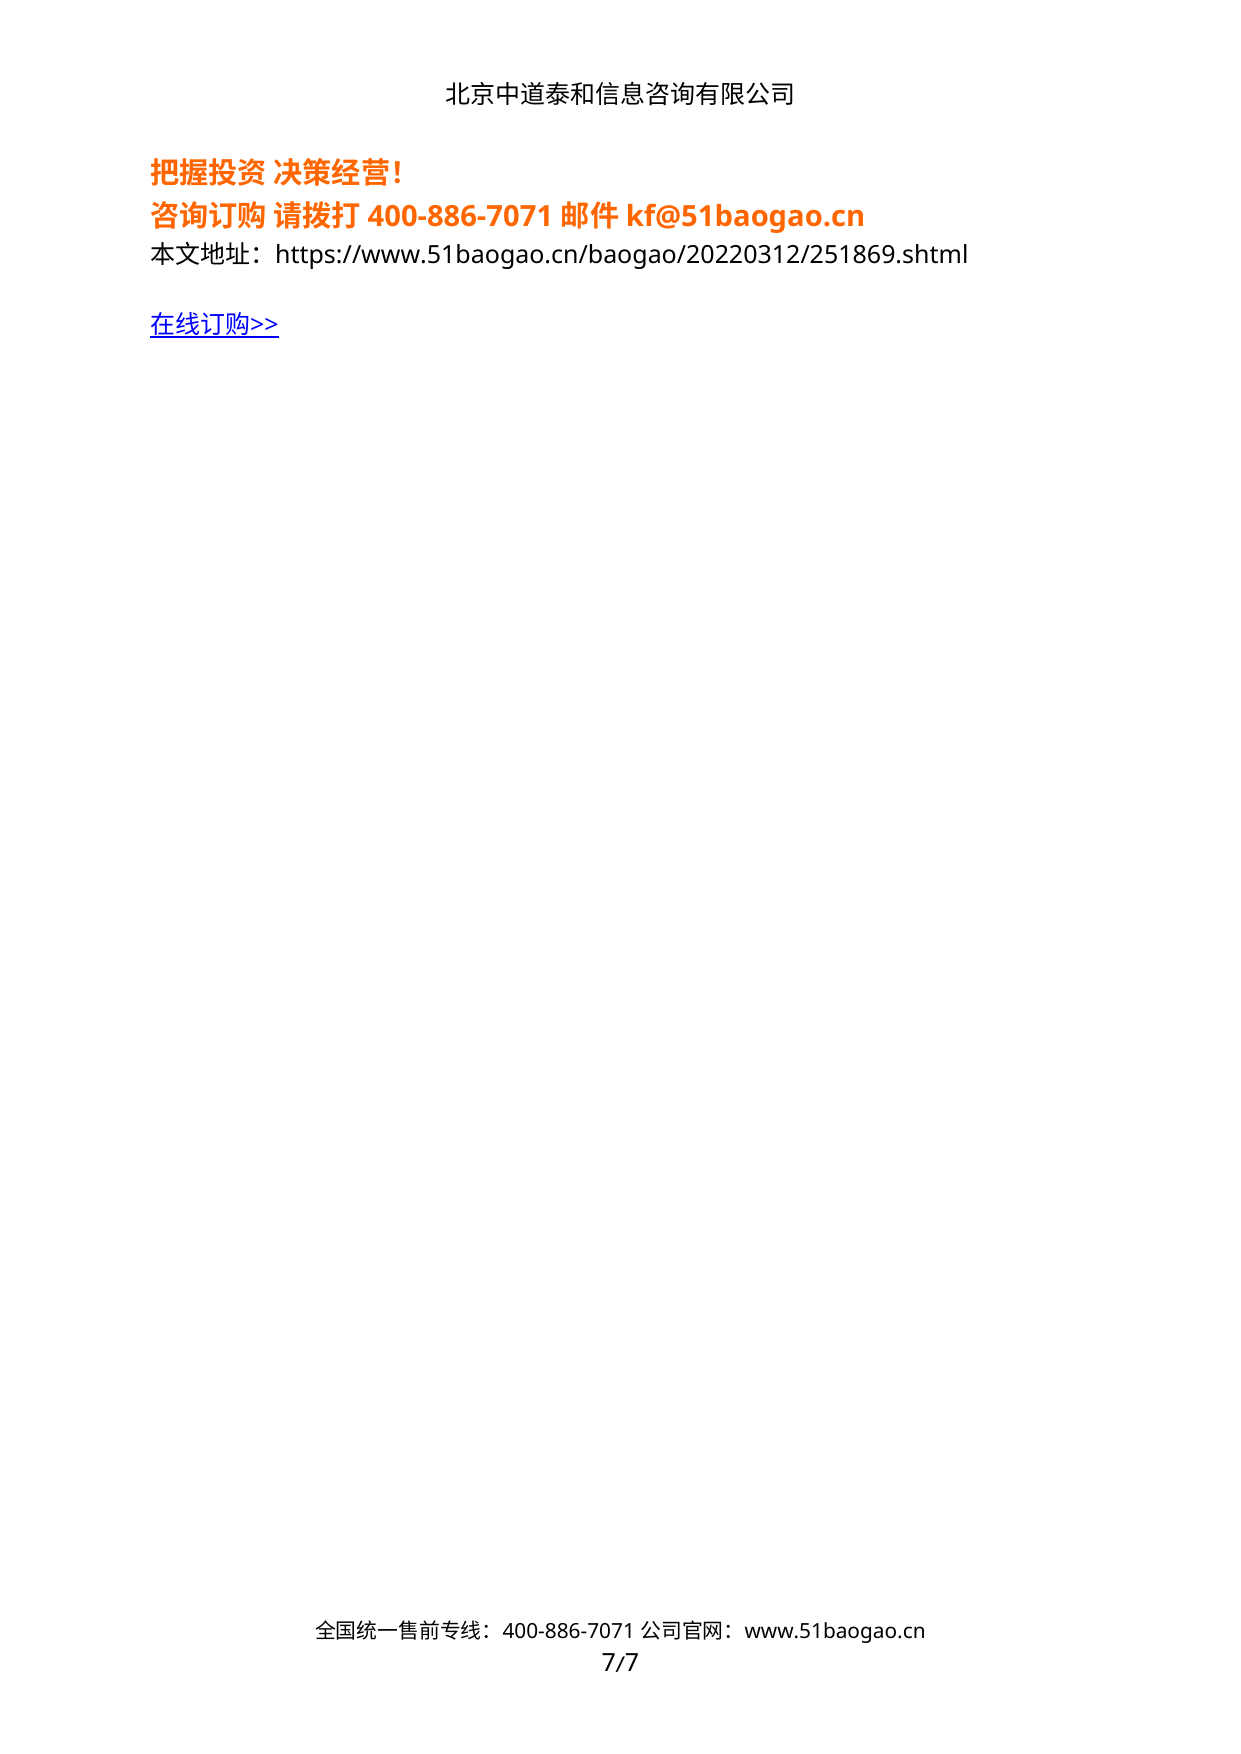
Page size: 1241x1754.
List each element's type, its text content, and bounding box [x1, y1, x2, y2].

text 在线订购>> [150, 271, 1090, 341]
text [150, 150, 1090, 271]
